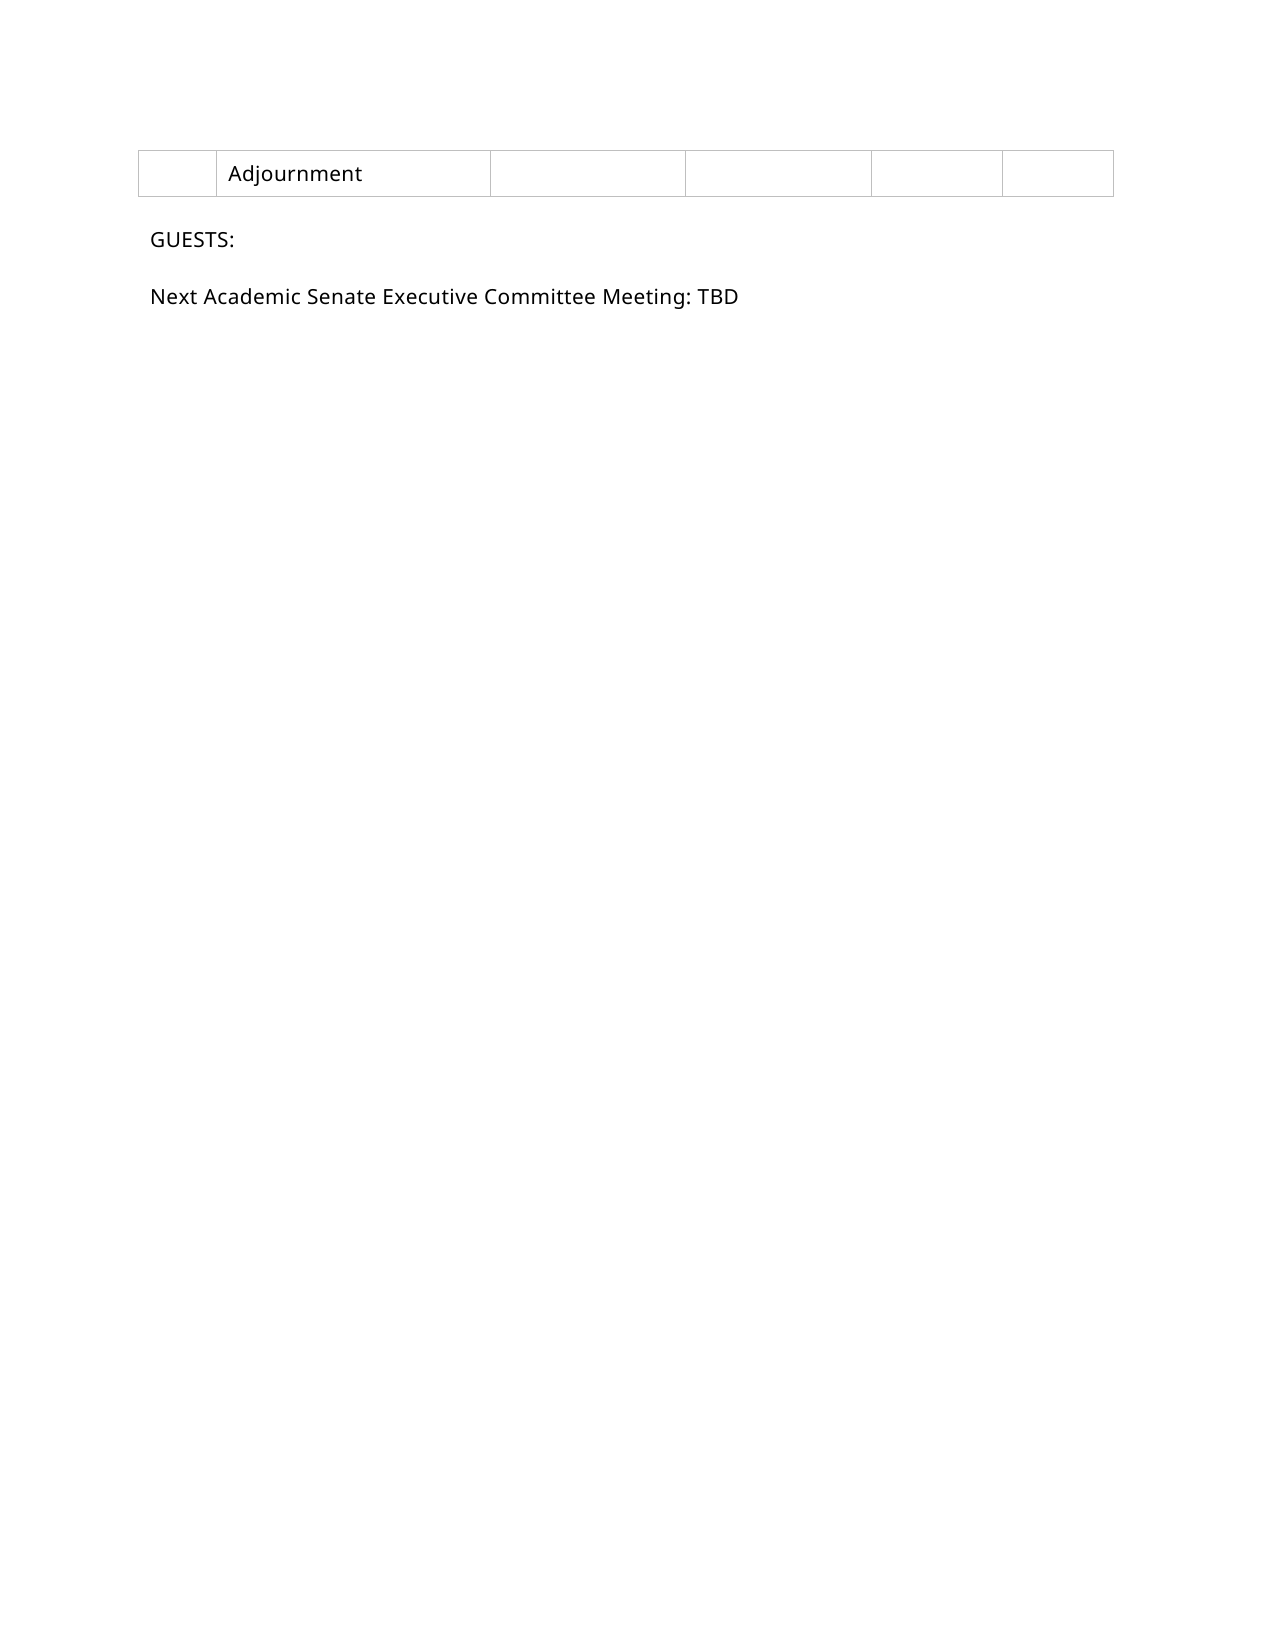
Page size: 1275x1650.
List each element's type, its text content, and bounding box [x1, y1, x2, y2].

text GUESTS: [150, 225, 1125, 254]
table_cell [491, 151, 685, 196]
table_cell [1003, 151, 1113, 196]
text Next Academic Senate Executive Committee Meeting: TBD [150, 282, 1125, 311]
table_cell [139, 151, 216, 196]
table_cell [872, 151, 1002, 196]
table_cell [686, 151, 871, 196]
table_cell Adjournment [217, 151, 490, 196]
